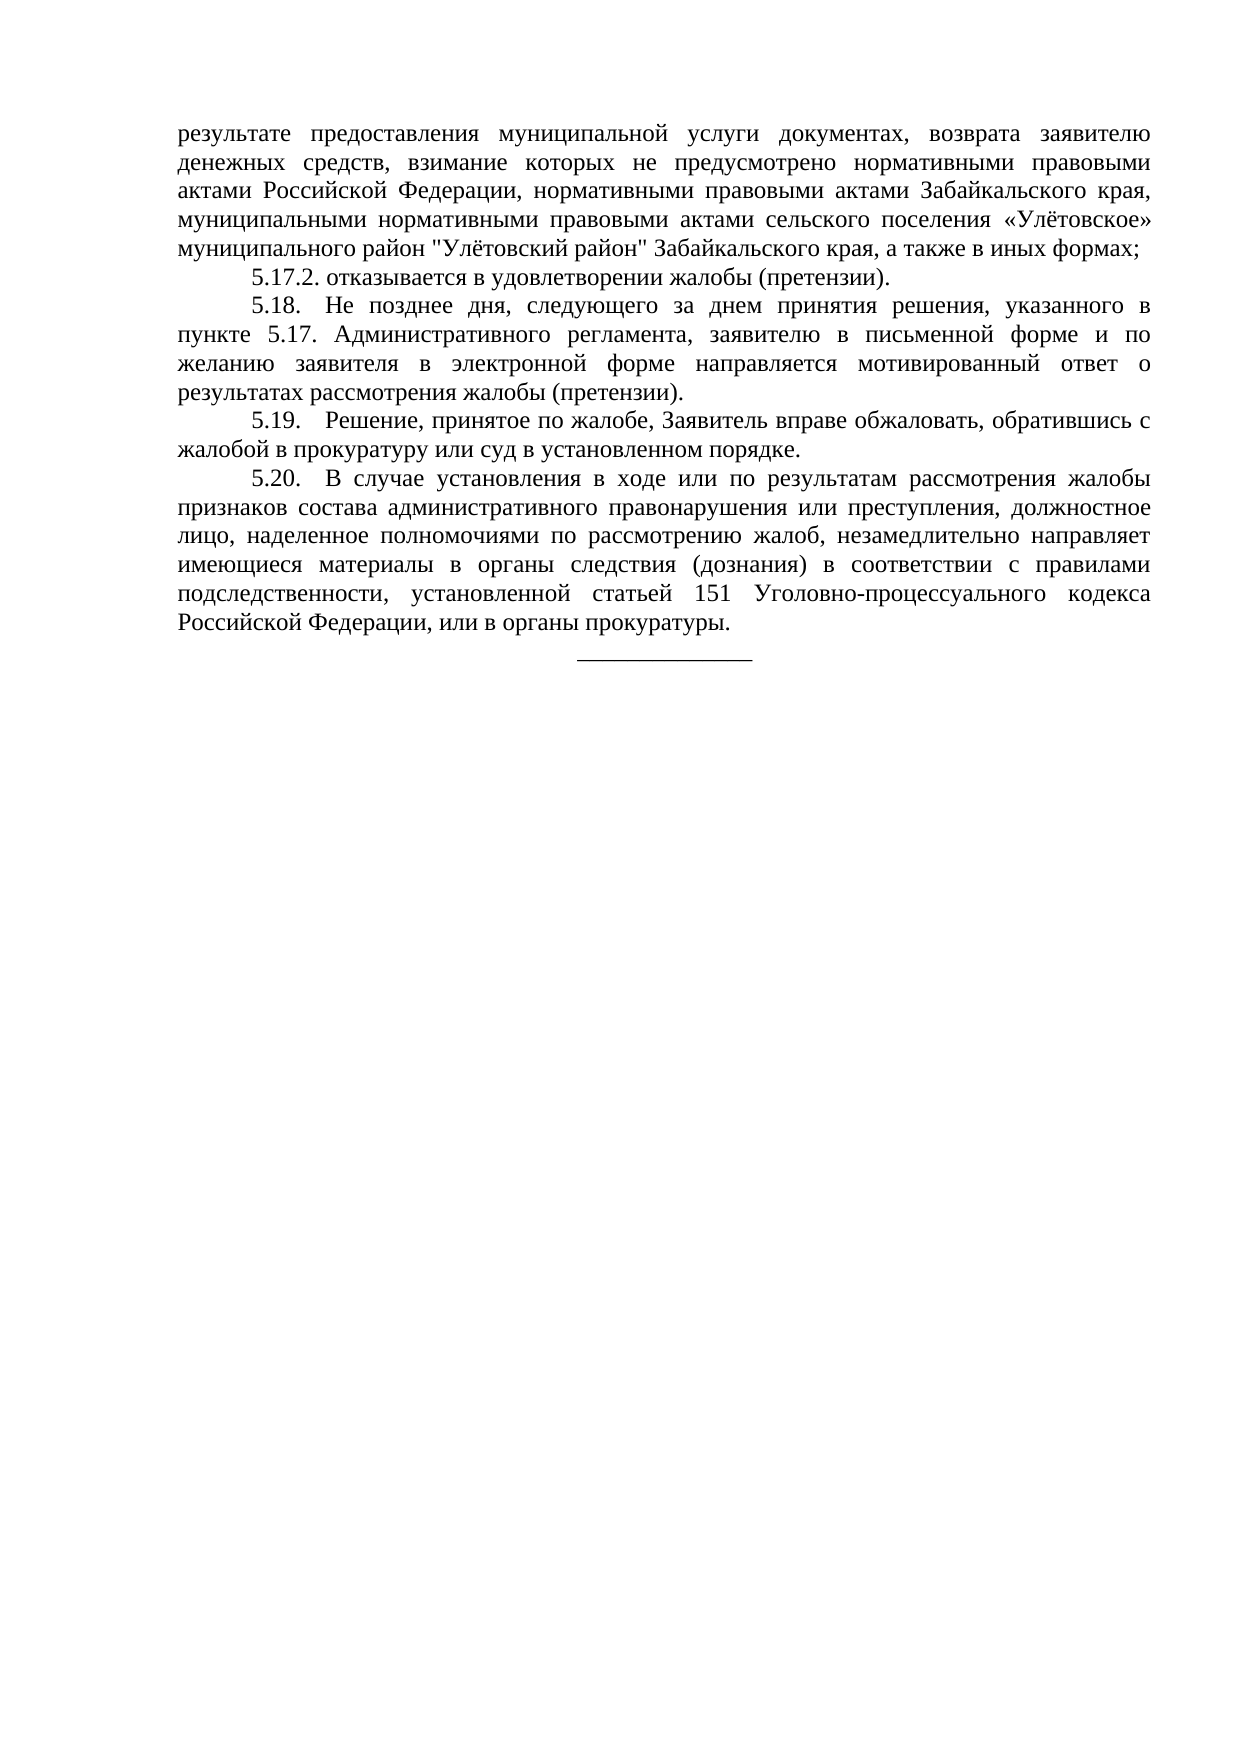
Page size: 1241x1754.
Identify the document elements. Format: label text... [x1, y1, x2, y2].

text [177, 118, 1152, 262]
list Решение, принятое по жалобе, Заявитель вправе обжаловать, обратившись с жалобой в прокуратуру или суд в установленном порядке. [177, 406, 1152, 463]
text 5.17.2. отказывается в удовлетворении жалобы (претензии). [177, 262, 1152, 291]
list Не позднее дня, следующего за днем принятия решения, указанного в пункте 5.17. Административного регламента, заявителю в письменной форме и по желанию заявителя в электронной форме направляется мотивированный ответ о результатах рассмотрения жалобы (претензии). [177, 291, 1152, 406]
text ______________ [177, 636, 1152, 664]
list В случае установления в ходе или по результатам рассмотрения жалобы признаков состава административного правонарушения или преступления, должностное лицо, наделенное полномочиями по рассмотрению жалоб, незамедлительно направляет имеющиеся материалы в органы следствия (дознания) в соответствии с правилами подследственности, установленной статьей 151 Уголовно-процессуального кодекса Российской Федерации, или в органы прокуратуры. [177, 463, 1152, 636]
